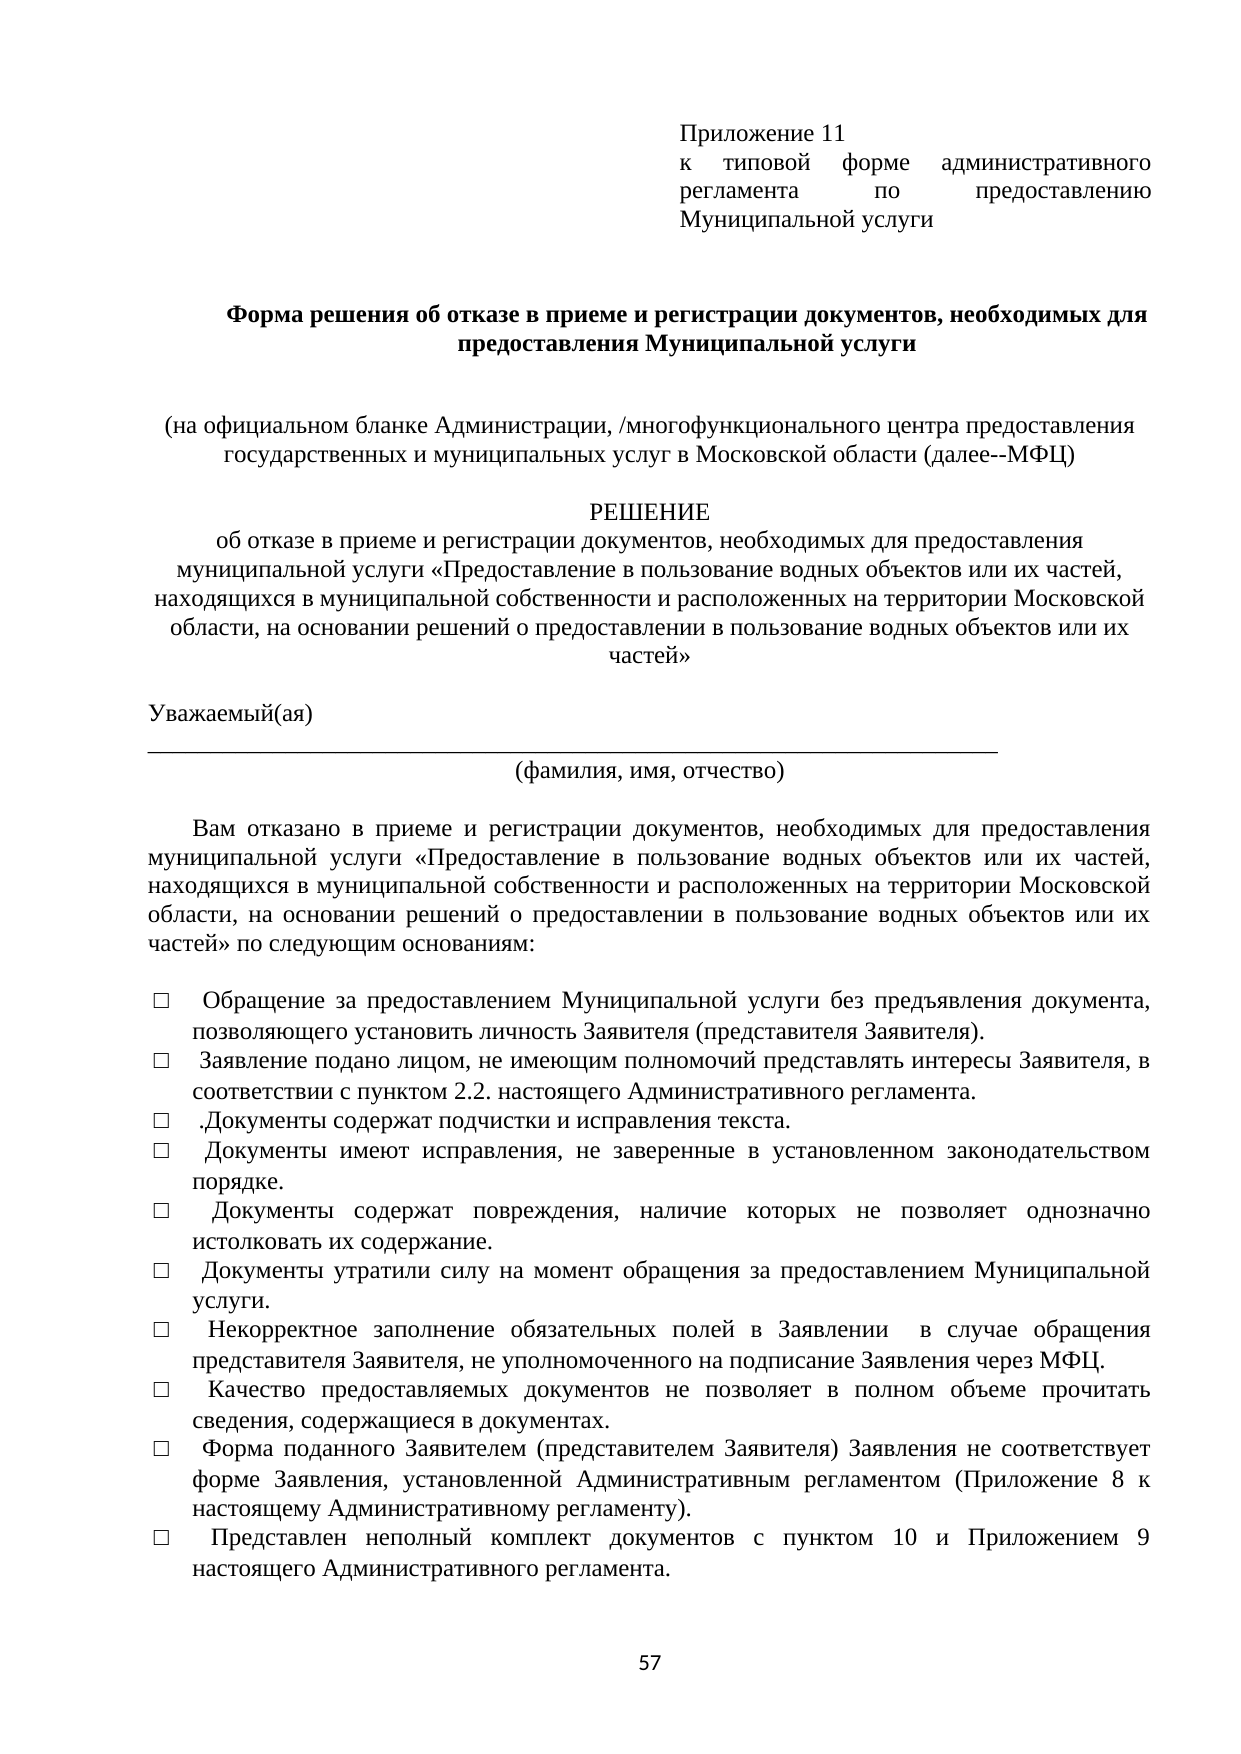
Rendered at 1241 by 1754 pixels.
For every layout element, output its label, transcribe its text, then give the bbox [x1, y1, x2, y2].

list .Документы содержат подчистки и исправления текста. [153, 1105, 1152, 1136]
text к типовой форме административного регламента по предоставлению Муниципальной услуги [679, 147, 1152, 233]
list Представлен неполный комплект документов с пунктом 10 и Приложением 9 настоящего Административного регламента. [153, 1522, 1152, 1581]
list Документы содержат повреждения, наличие которых не позволяет однозначно истолковать их содержание. [153, 1195, 1152, 1255]
text Уважаемый(ая) ____________________________________________________________________ [148, 698, 1152, 756]
text об отказе в приеме и регистрации документов, необходимых для предоставления муниципальной услуги «Предоставление в пользование водных объектов или их частей, находящихся в муниципальной собственности и расположенных на территории Московской области, на основании решений о предоставлении в пользование водных объектов или их частей» [148, 526, 1152, 669]
list Документы имеют исправления, не заверенные в установленном законодательством порядке. [153, 1136, 1152, 1195]
list Заявление подано лицом, не имеющим полномочий представлять интересы Заявителя, в соответствии с пунктом 2.2. настоящего Административного регламента. [153, 1045, 1152, 1105]
list Качество предоставляемых документов не позволяет в полном объеме прочитать сведения, содержащиеся в документах. [153, 1374, 1152, 1433]
text РЕШЕНИЕ [148, 497, 1152, 526]
text (на официальном бланке Администрации, /многофункционального центра предоставления государственных и муниципальных услуг в Московской области (далее--МФЦ) [148, 411, 1152, 468]
text Вам отказано в приеме и регистрации документов, необходимых для предоставления муниципальной услуги «Предоставление в пользование водных объектов или их частей, находящихся в муниципальной собственности и расположенных на территории Московской области, на основании решений о предоставлении в пользование водных объектов или их частей» по следующим основаниям: [148, 813, 1152, 957]
list Некорректное заполнение обязательных полей в Заявлении в случае обращения представителя Заявителя, не уполномоченного на подписание Заявления через МФЦ. [153, 1314, 1152, 1374]
list Форма поданного Заявителем (представителем Заявителя) Заявления не соответствует форме Заявления, установленной Административным регламентом (Приложение 8 к настоящему Административному регламенту). [153, 1433, 1152, 1522]
list Обращение за предоставлением Муниципальной услуги без предъявления документа, позволяющего установить личность Заявителя (представителя Заявителя). [153, 986, 1152, 1045]
list Документы утратили силу на момент обращения за предоставлением Муниципальной услуги. [153, 1255, 1152, 1314]
text Форма решения об отказе в приеме и регистрации документов, необходимых для предоставления Муниципальной услуги [222, 299, 1152, 357]
text (фамилия, имя, отчество) [148, 756, 1152, 784]
text Приложение 11 [679, 118, 1152, 147]
